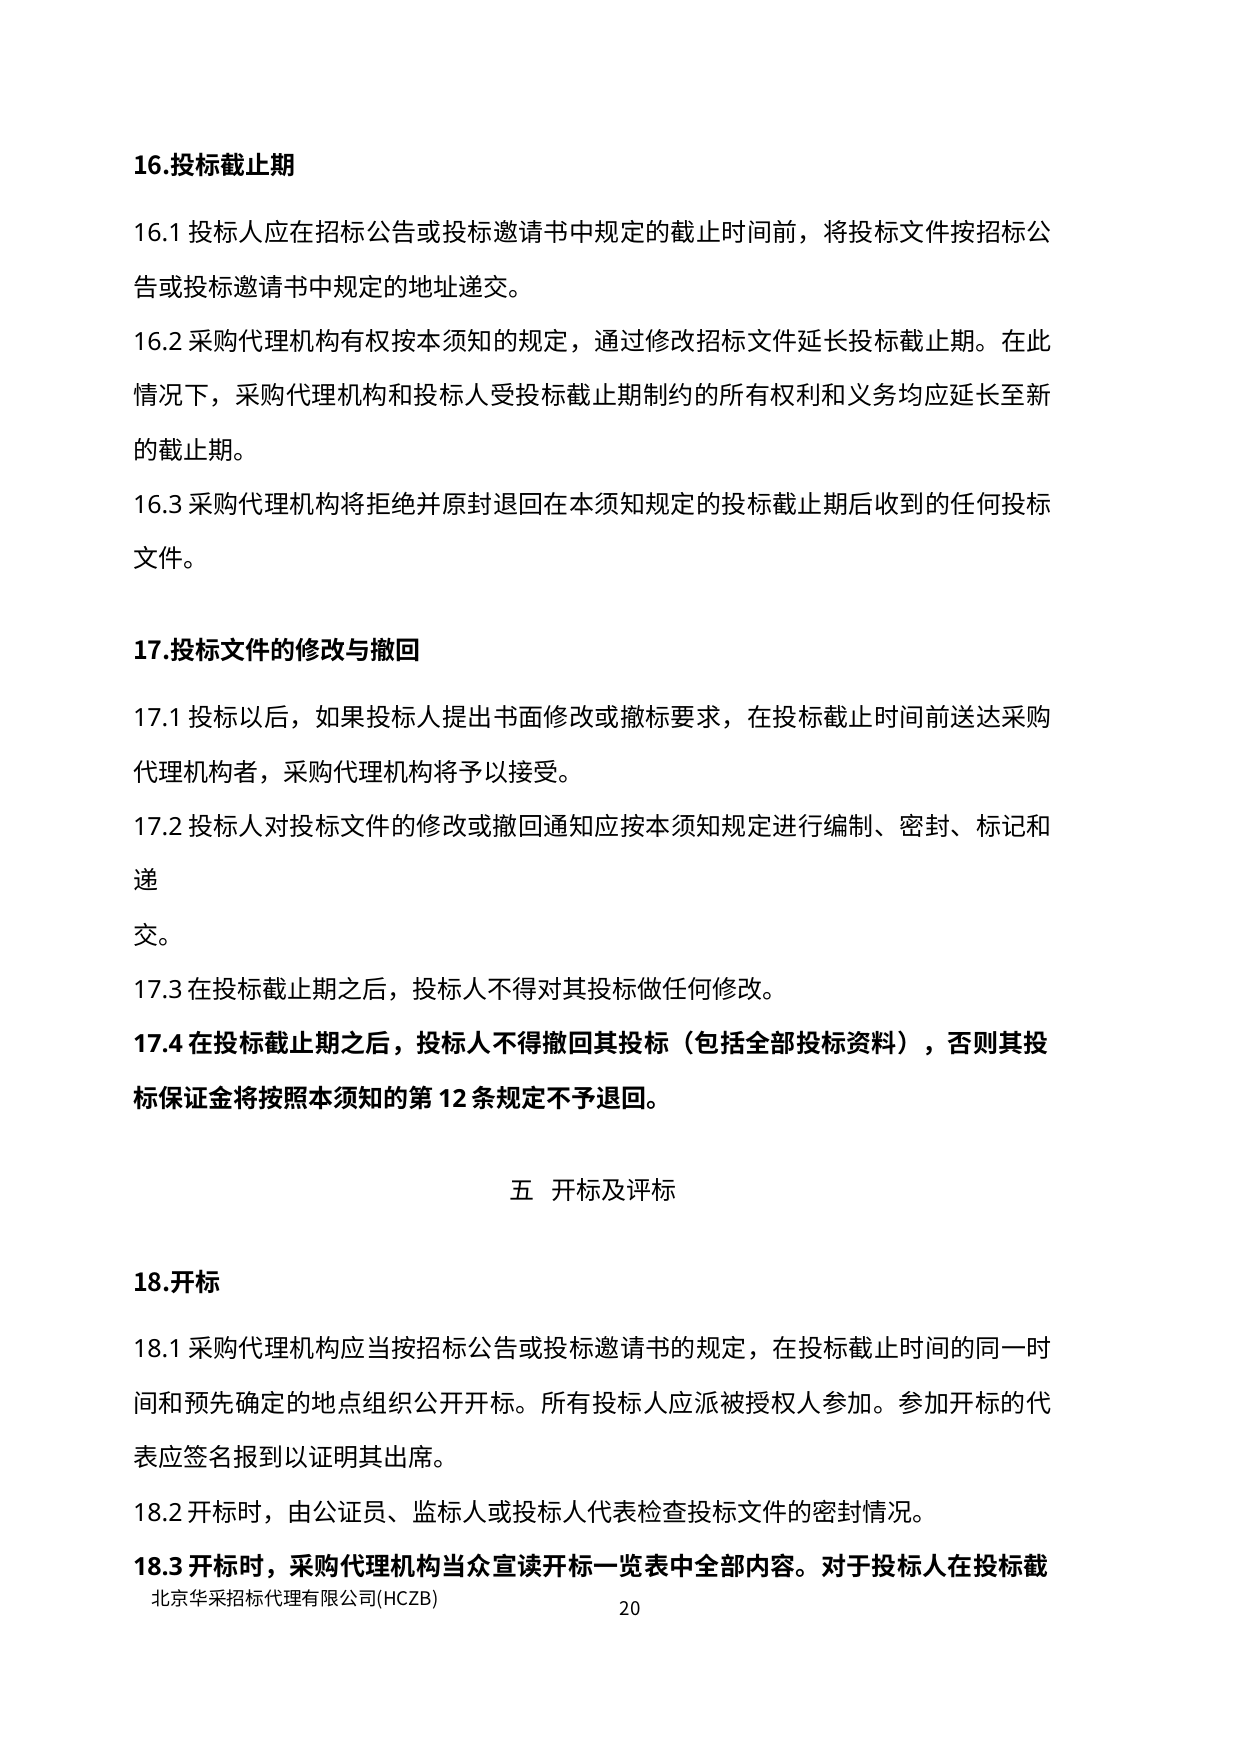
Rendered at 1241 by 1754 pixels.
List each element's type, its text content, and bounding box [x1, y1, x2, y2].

text 16.2采购代理机构有权按本须知的规定，通过修改招标文件延长投标截止期。在此情况下，采购代理机构和投标人受投标截止期制约的所有权利和义务均应延长至新的截止期。 [133, 321, 1052, 466]
text 17.4在投标截止期之后，投标人不得撤回其投标（包括全部投标资料），否则其投标保证金将按照本须知的第12条规定不予退回。 [133, 1024, 1052, 1114]
subtitle 17.投标文件的修改与撤回 [133, 631, 1052, 667]
text 交。 [133, 915, 1052, 951]
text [133, 1546, 1052, 1583]
text 17.2投标人对投标文件的修改或撤回通知应按本须知规定进行编制、密封、标记和递 [133, 806, 1052, 897]
subtitle 16.投标截止期 [133, 146, 1052, 182]
subtitle 18.开标 [133, 1262, 1052, 1298]
text 18.2开标时，由公证员、监标人或投标人代表检查投标文件的密封情况。 [133, 1492, 1052, 1528]
text 18.1采购代理机构应当按招标公告或投标邀请书的规定，在投标截止时间的同一时间和预先确定的地点组织公开开标。所有投标人应派被授权人参加。参加开标的代表应签名报到以证明其出席。 [133, 1329, 1052, 1474]
text 16.1投标人应在招标公告或投标邀请书中规定的截止时间前，将投标文件按招标公告或投标邀请书中规定的地址递交。 [133, 213, 1052, 303]
text 16.3采购代理机构将拒绝并原封退回在本须知规定的投标截止期后收到的任何投标文件。 [133, 484, 1052, 575]
subtitle 五 开标及评标 [133, 1170, 1052, 1206]
text 17.3在投标截止期之后，投标人不得对其投标做任何修改。 [133, 969, 1052, 1006]
text 17.1投标以后，如果投标人提出书面修改或撤标要求，在投标截止时间前送达采购代理机构者，采购代理机构将予以接受。 [133, 698, 1052, 788]
